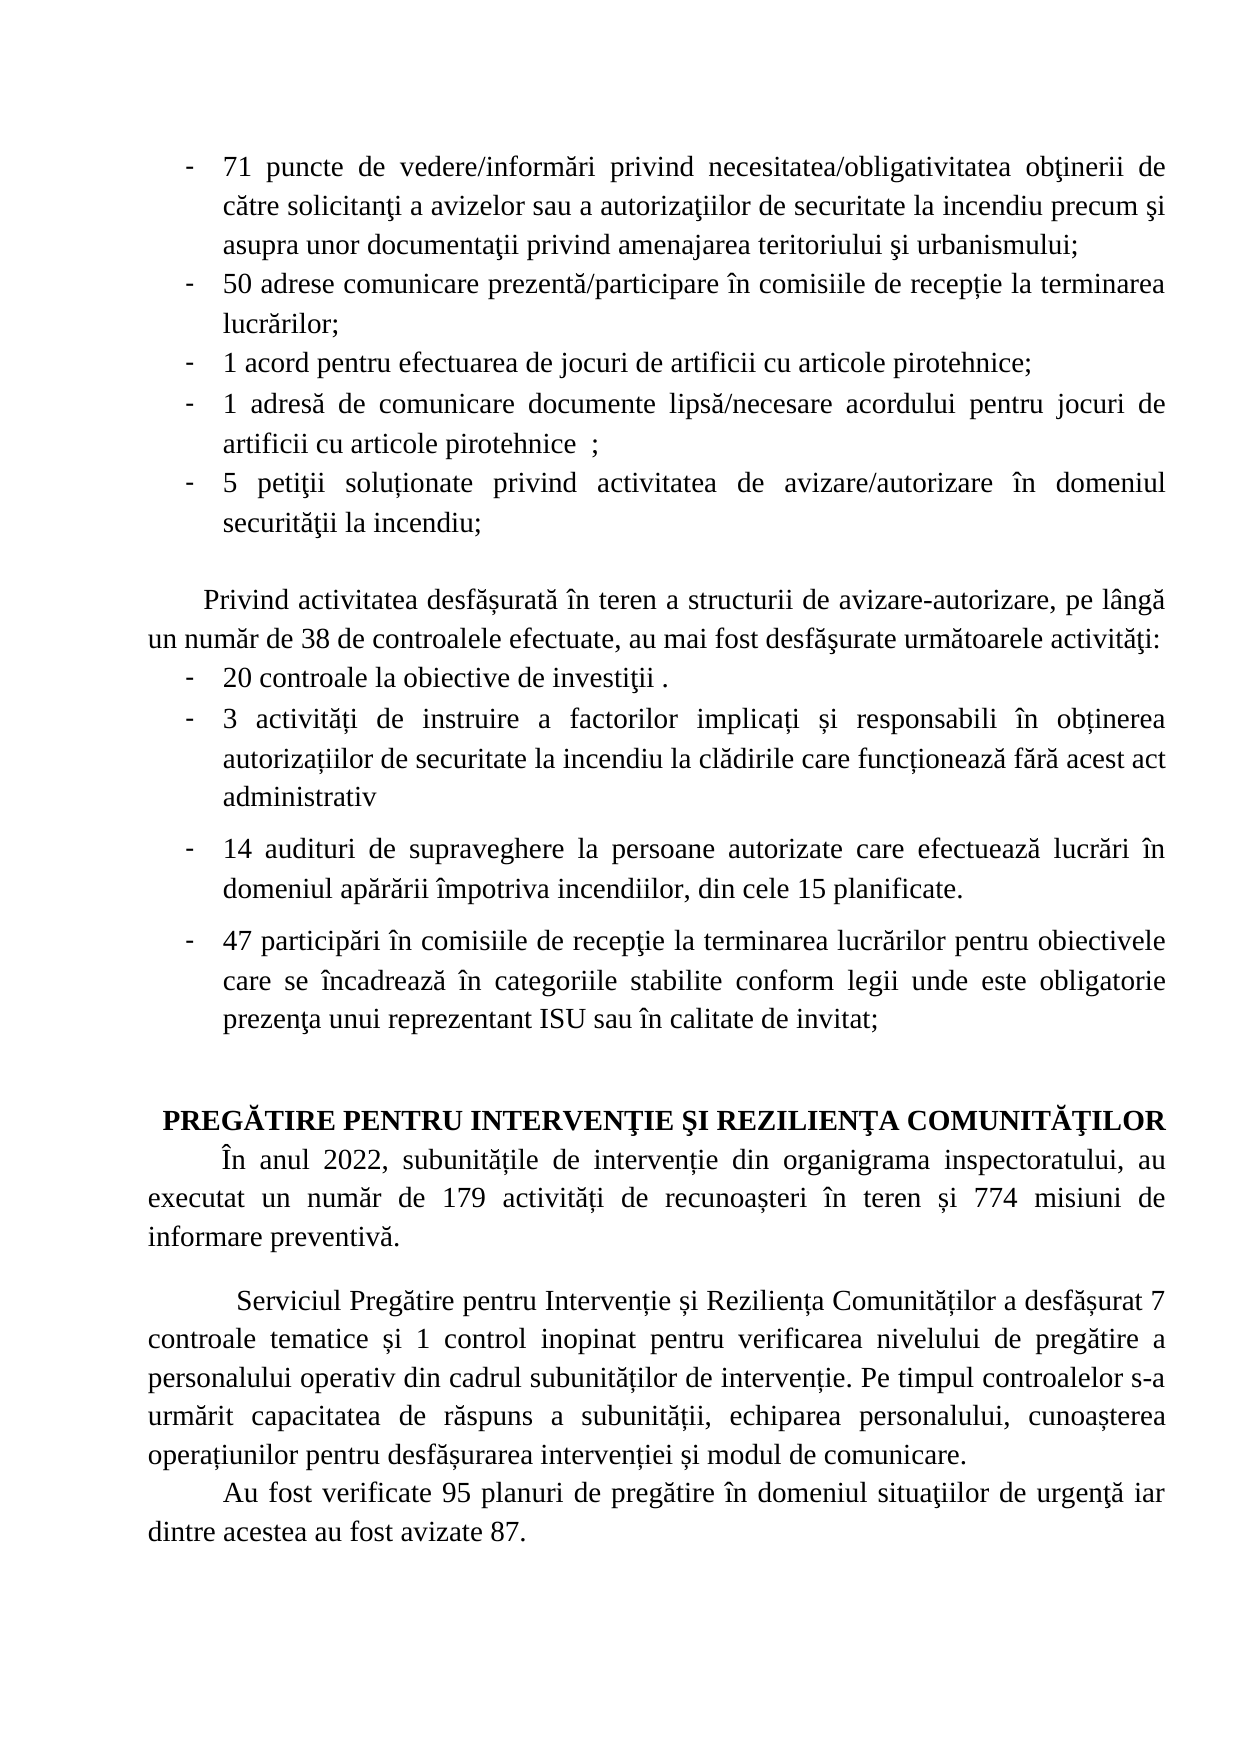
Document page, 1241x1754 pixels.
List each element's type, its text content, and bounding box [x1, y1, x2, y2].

list 14 audituri de supraveghere la persoane autorizate care efectuează lucrări în domeniul apărării împotriva incendiilor, din cele 15 planificate. [185, 831, 1167, 905]
list 1 adresă de comunicare documente lipsă/necesare acordului pentru jocuri de artificii cu articole pirotehnice ; [185, 385, 1167, 459]
list 20 controale la obiective de investiţii . [185, 659, 1167, 695]
list 5 petiţii soluționate privind activitatea de avizare/autorizare în domeniul securităţii la incendiu; [185, 464, 1167, 539]
text În anul 2022, subunitățile de intervenție din organigrama inspectoratului, au executat un număr de 179 activități de recunoașteri în teren și 774 misiuni de informare preventivă. [148, 1142, 1167, 1253]
text Au fost verificate 95 planuri de pregătire în domeniul situaţiilor de urgenţă iar dintre acestea au fost avizate 87. [148, 1475, 1167, 1547]
list 1 acord pentru efectuarea de jocuri de artificii cu articole pirotehnice; [185, 344, 1167, 380]
list 47 participări în comisiile de recepţie la terminarea lucrărilor pentru obiectivele care se încadrează în categoriile stabilite conform legii unde este obligatorie prezenţa unui reprezentant ISU sau în calitate de invitat; [185, 922, 1167, 1035]
text Privind activitatea desfășurată în teren a structurii de avizare-autorizare, pe lângă un număr de 38 de controalele efectuate, au mai fost desfăşurate următoarele activităţi: [148, 582, 1167, 654]
list 3 activități de instruire a factorilor implicați și responsabili în obținerea autorizațiilor de securitate la incendiu la clădirile care funcționează fără acest act administrativ [185, 700, 1167, 813]
text PREGĂTIRE PENTRU INTERVENŢIE ŞI REZILIENŢA COMUNITĂŢILOR [162, 1103, 1167, 1137]
list 71 puncte de vedere/informări privind necesitatea/obligativitatea obţinerii de către solicitanţi a avizelor sau a autorizaţiilor de securitate la incendiu precum şi asupra unor documentaţii privind amenajarea teritoriului şi urbanismului; [185, 148, 1167, 260]
text Serviciul Pregătire pentru Intervenție și Reziliența Comunităților a desfășurat 7 controale tematice și 1 control inopinat pentru verificarea nivelului de pregătire a personalului operativ din cadrul subunităților de intervenție. Pe timpul controalelor s-a urmărit capacitatea de răspuns a subunității, echiparea personalului, cunoașterea operațiunilor pentru desfășurarea intervenției și modul de comunicare. [148, 1283, 1167, 1470]
list 50 adrese comunicare prezentă/participare în comisiile de recepție la terminarea lucrărilor; [185, 265, 1167, 339]
